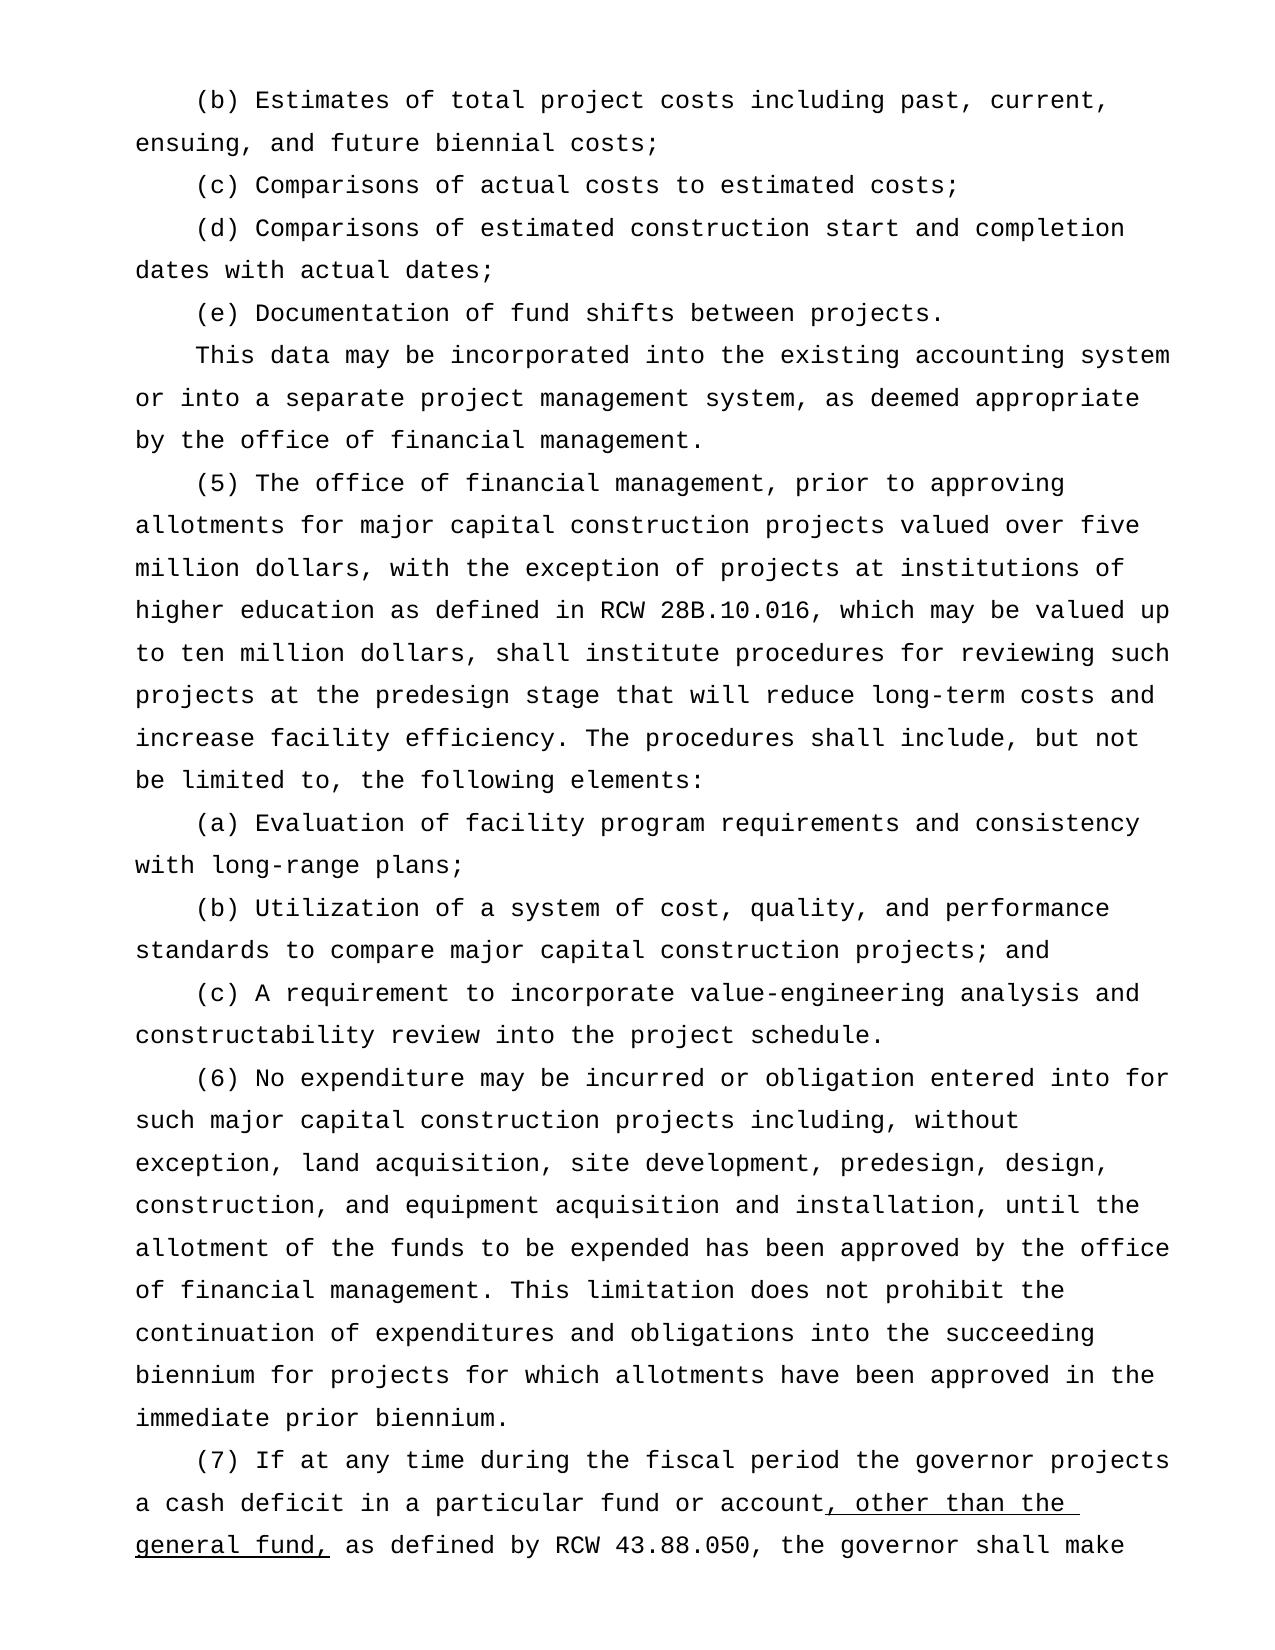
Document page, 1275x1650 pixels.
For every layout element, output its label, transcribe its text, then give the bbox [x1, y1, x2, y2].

text (d) Comparisons of estimated construction start and completion dates with actual dates; [135, 202, 1170, 287]
text (b) Estimates of total project costs including past, current, ensuing, and future biennial costs; [135, 75, 1170, 160]
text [135, 1435, 1170, 1562]
text (c) Comparisons of actual costs to estimated costs; [135, 160, 1170, 202]
text (6) No expenditure may be incurred or obligation entered into for such major capital construction projects including, without exception, land acquisition, site development, predesign, design, construction, and equipment acquisition and installation, until the allotment of the funds to be expended has been approved by the office of financial management. This limitation does not prohibit the continuation of expenditures and obligations into the succeeding biennium for projects for which allotments have been approved in the immediate prior biennium. [135, 1052, 1170, 1435]
text This data may be incorporated into the existing accounting system or into a separate project management system, as deemed appropriate by the office of financial management. [135, 330, 1170, 457]
text (c) A requirement to incorporate value-engineering analysis and constructability review into the project schedule. [135, 967, 1170, 1052]
text (e) Documentation of fund shifts between projects. [135, 287, 1170, 330]
text (b) Utilization of a system of cost, quality, and performance standards to compare major capital construction projects; and [135, 882, 1170, 967]
text (a) Evaluation of facility program requirements and consistency with long-range plans; [135, 797, 1170, 882]
text (5) The office of financial management, prior to approving allotments for major capital construction projects valued over five million dollars, with the exception of projects at institutions of higher education as defined in RCW 28B.10.016, which may be valued up to ten million dollars, shall institute procedures for reviewing such projects at the predesign stage that will reduce long-term costs and increase facility efficiency. The procedures shall include, but not be limited to, the following elements: [135, 457, 1170, 797]
